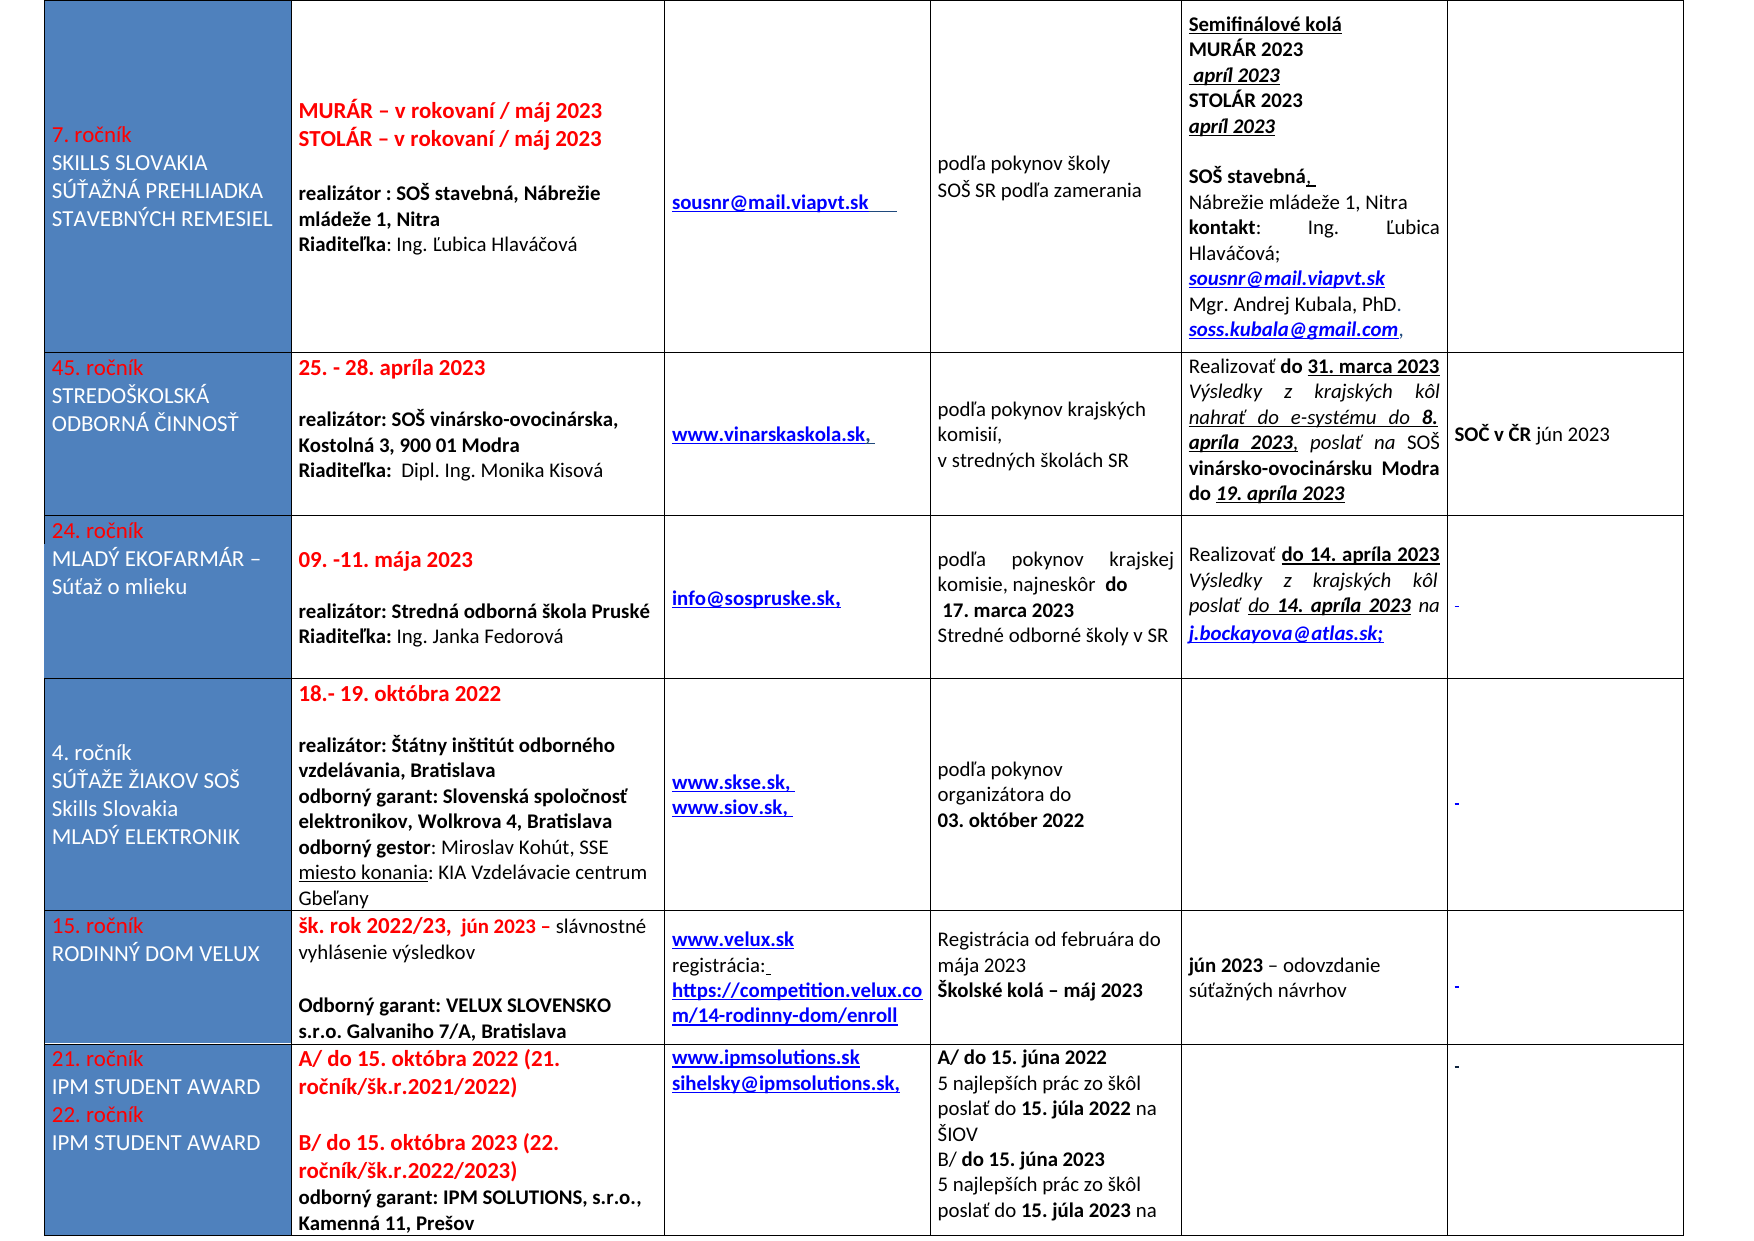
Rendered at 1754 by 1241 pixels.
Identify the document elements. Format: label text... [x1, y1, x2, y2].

table_cell [1182, 679, 1447, 910]
table_cell 4. ročník SÚŤAŽE ŽIAKOV SOŠ Skills Slovakia MLADÝ ELEKTRONIK [45, 679, 291, 910]
table_cell [1448, 911, 1683, 1043]
table_cell Semifinálové kolá MURÁR 2023 apríl 2023 STOLÁR 2023 apríl 2023 SOŠ stavebná, Nábrežie mládeže 1, Nitra kontakt: Ing. Ľubica Hlaváčová; sousnr@mail.viapvt.sk Mgr. Andrej Kubala, PhD. soss.kubala@gmail.com, [1182, 1, 1447, 352]
table_cell [1448, 1045, 1683, 1235]
table_cell www.velux.sk registrácia: https://competition.velux.com/14-rodinny-dom/enroll [665, 911, 930, 1043]
table_cell [1182, 1045, 1447, 1235]
table_cell 7. ročník SKILLS SLOVAKIA SÚŤAŽNÁ PREHLIADKA STAVEBNÝCH REMESIEL [45, 1, 291, 352]
table_cell jún 2023 – odovzdanie súťažných návrhov [1182, 911, 1447, 1043]
table_cell podľa pokynov krajských komisií, v stredných školách SR [931, 353, 1181, 515]
table_cell podľa pokynov školy SOŠ SR podľa zamerania [931, 1, 1181, 352]
table_cell [1448, 516, 1683, 678]
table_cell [292, 1045, 664, 1235]
table_cell SOČ v ČR jún 2023 [1448, 353, 1683, 515]
table_cell [1448, 679, 1683, 910]
table_cell info@sospruske.sk, [665, 516, 930, 678]
table_cell MURÁR – v rokovaní / máj 2023 STOLÁR – v rokovaní / máj 2023 realizátor : SOŠ stavebná, Nábrežie mládeže 1, Nitra Riaditeľka: Ing. Ľubica Hlaváčová [292, 1, 664, 352]
table_cell Realizovať do 14. apríla 2023 Výsledky z krajských kôl poslať do 14. apríla 2023 na j.bockayova@atlas.sk; [1182, 516, 1447, 678]
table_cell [931, 1045, 1181, 1235]
table_cell 15. ročník RODINNÝ DOM VELUX [45, 911, 291, 1043]
table_cell podľa pokynov organizátora do 03. október 2022 [931, 679, 1181, 910]
table_cell 18.- 19. októbra 2022 realizátor: Štátny inštitút odborného vzdelávania, Bratislava odborný garant: Slovenská spoločnosť elektronikov, Wolkrova 4, Bratislava odborný gestor: Miroslav Kohút, SSE miesto konania: KIA Vzdelávacie centrum Gbeľany [292, 679, 664, 910]
table_cell 09. -11. mája 2023 realizátor: Stredná odborná škola Pruské Riaditeľka: Ing. Janka Fedorová [292, 516, 664, 678]
table_cell [1448, 1, 1683, 352]
table_cell sousnr@mail.viapvt.sk [665, 1, 930, 352]
table_cell podľa pokynov krajskej komisie, najneskôr do 17. marca 2023 Stredné odborné školy v SR [931, 516, 1181, 678]
table_cell Realizovať do 31. marca 2023 Výsledky z krajských kôl nahrať do e-systému do 8. apríla 2023, poslať na SOŠ vinársko-ovocinársku Modra do 19. apríla 2023 [1182, 353, 1447, 515]
table_cell www.vinarskaskola.sk, [665, 353, 930, 515]
table_cell 24. ročník MLADÝ EKOFARMÁR – Súťaž o mlieku [44, 516, 291, 678]
table_cell 45. ročník STREDOŠKOLSKÁ ODBORNÁ ČINNOSŤ [45, 353, 291, 515]
table_cell 25. - 28. apríla 2023 realizátor: SOŠ vinársko-ovocinárska, Kostolná 3, 900 01 Modra Riaditeľka: Dipl. Ing. Monika Kisová [292, 353, 664, 515]
table_cell Registrácia od februára do mája 2023 Školské kolá – máj 2023 [931, 911, 1181, 1043]
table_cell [45, 1045, 291, 1235]
table_cell www.skse.sk, www.siov.sk, [665, 679, 930, 910]
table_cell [665, 1045, 930, 1235]
table_cell šk. rok 2022/23, jún 2023 – slávnostné vyhlásenie výsledkov Odborný garant: VELUX SLOVENSKO s.r.o. Galvaniho 7/A, Bratislava [292, 911, 664, 1043]
